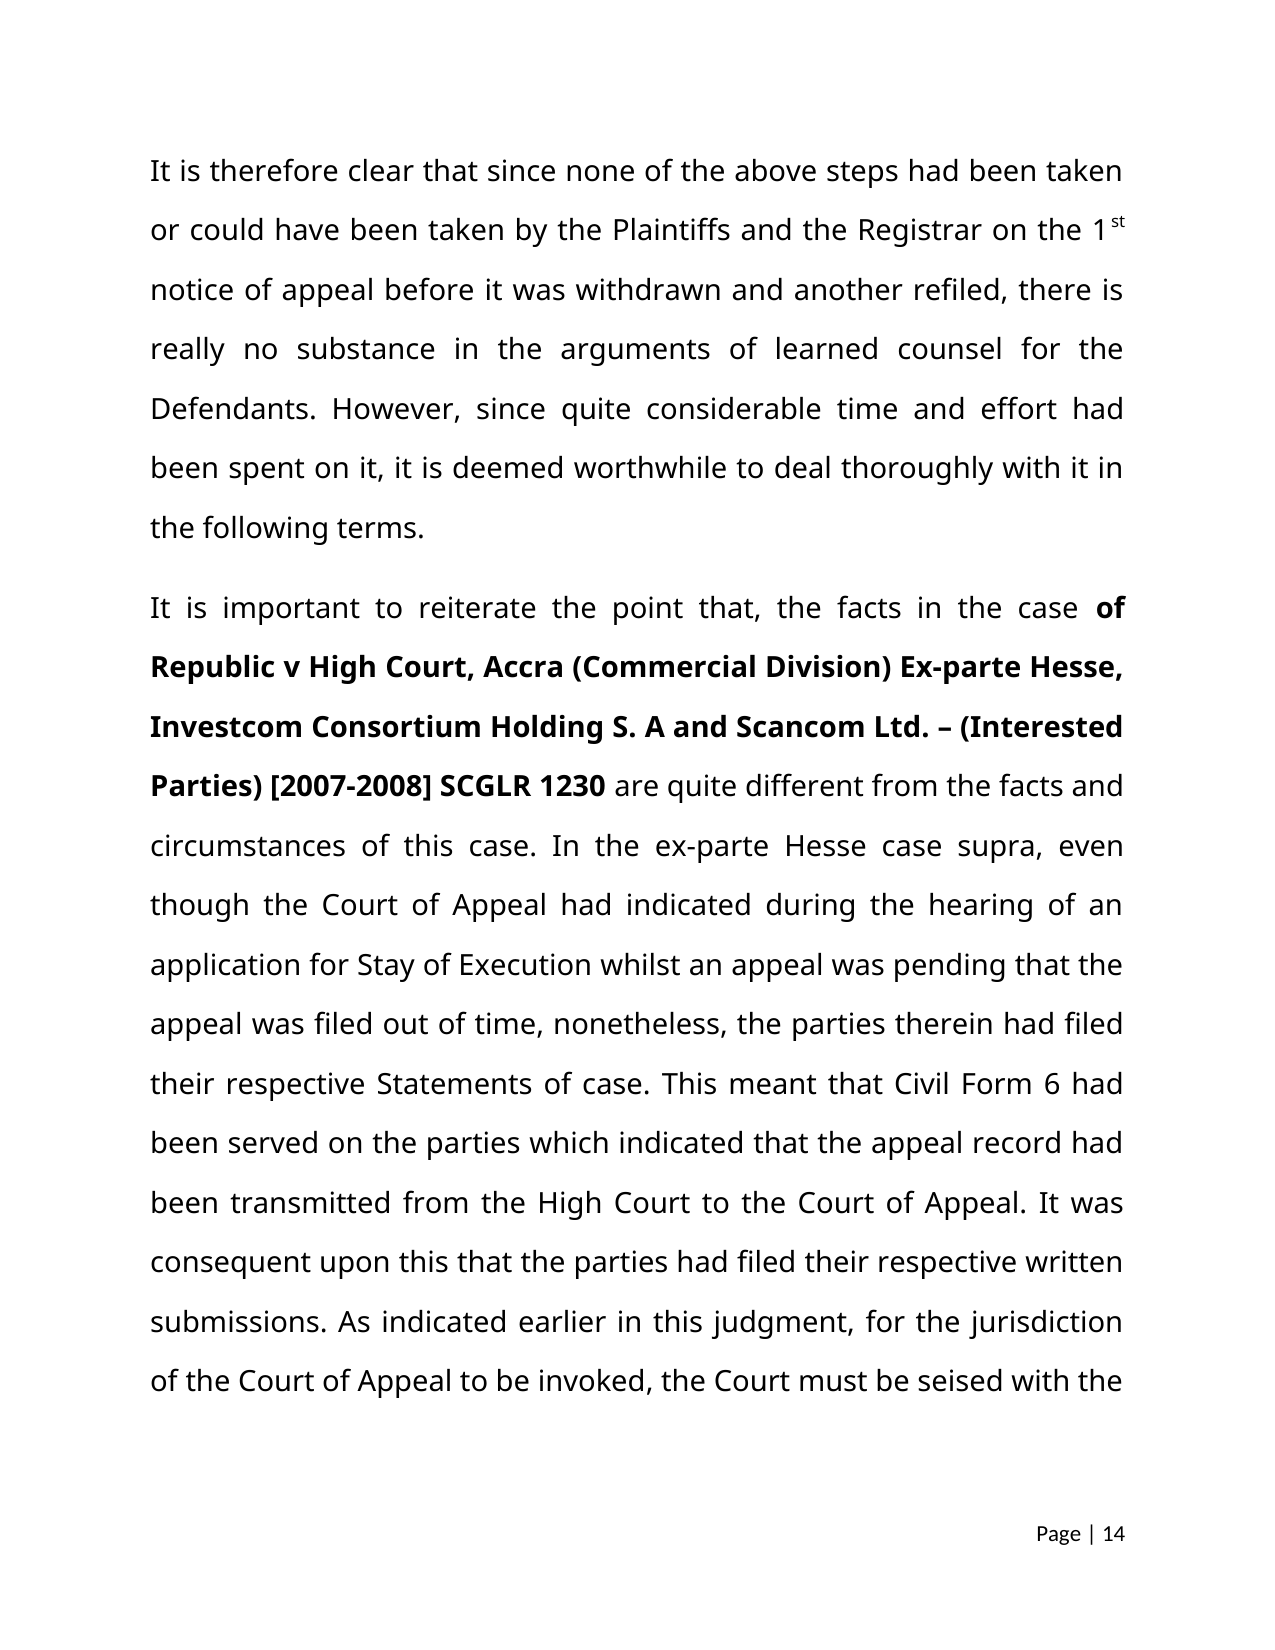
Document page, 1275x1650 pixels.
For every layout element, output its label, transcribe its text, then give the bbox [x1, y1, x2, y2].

text It is therefore clear that since none of the above steps had been taken or could have been taken by the Plaintiffs and the Registrar on the 1st notice of appeal before it was withdrawn and another refiled, there is really no substance in the arguments of learned counsel for the Defendants. However, since quite considerable time and effort had been spent on it, it is deemed worthwhile to deal thoroughly with it in the following terms. [150, 150, 1125, 547]
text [150, 587, 1125, 1400]
